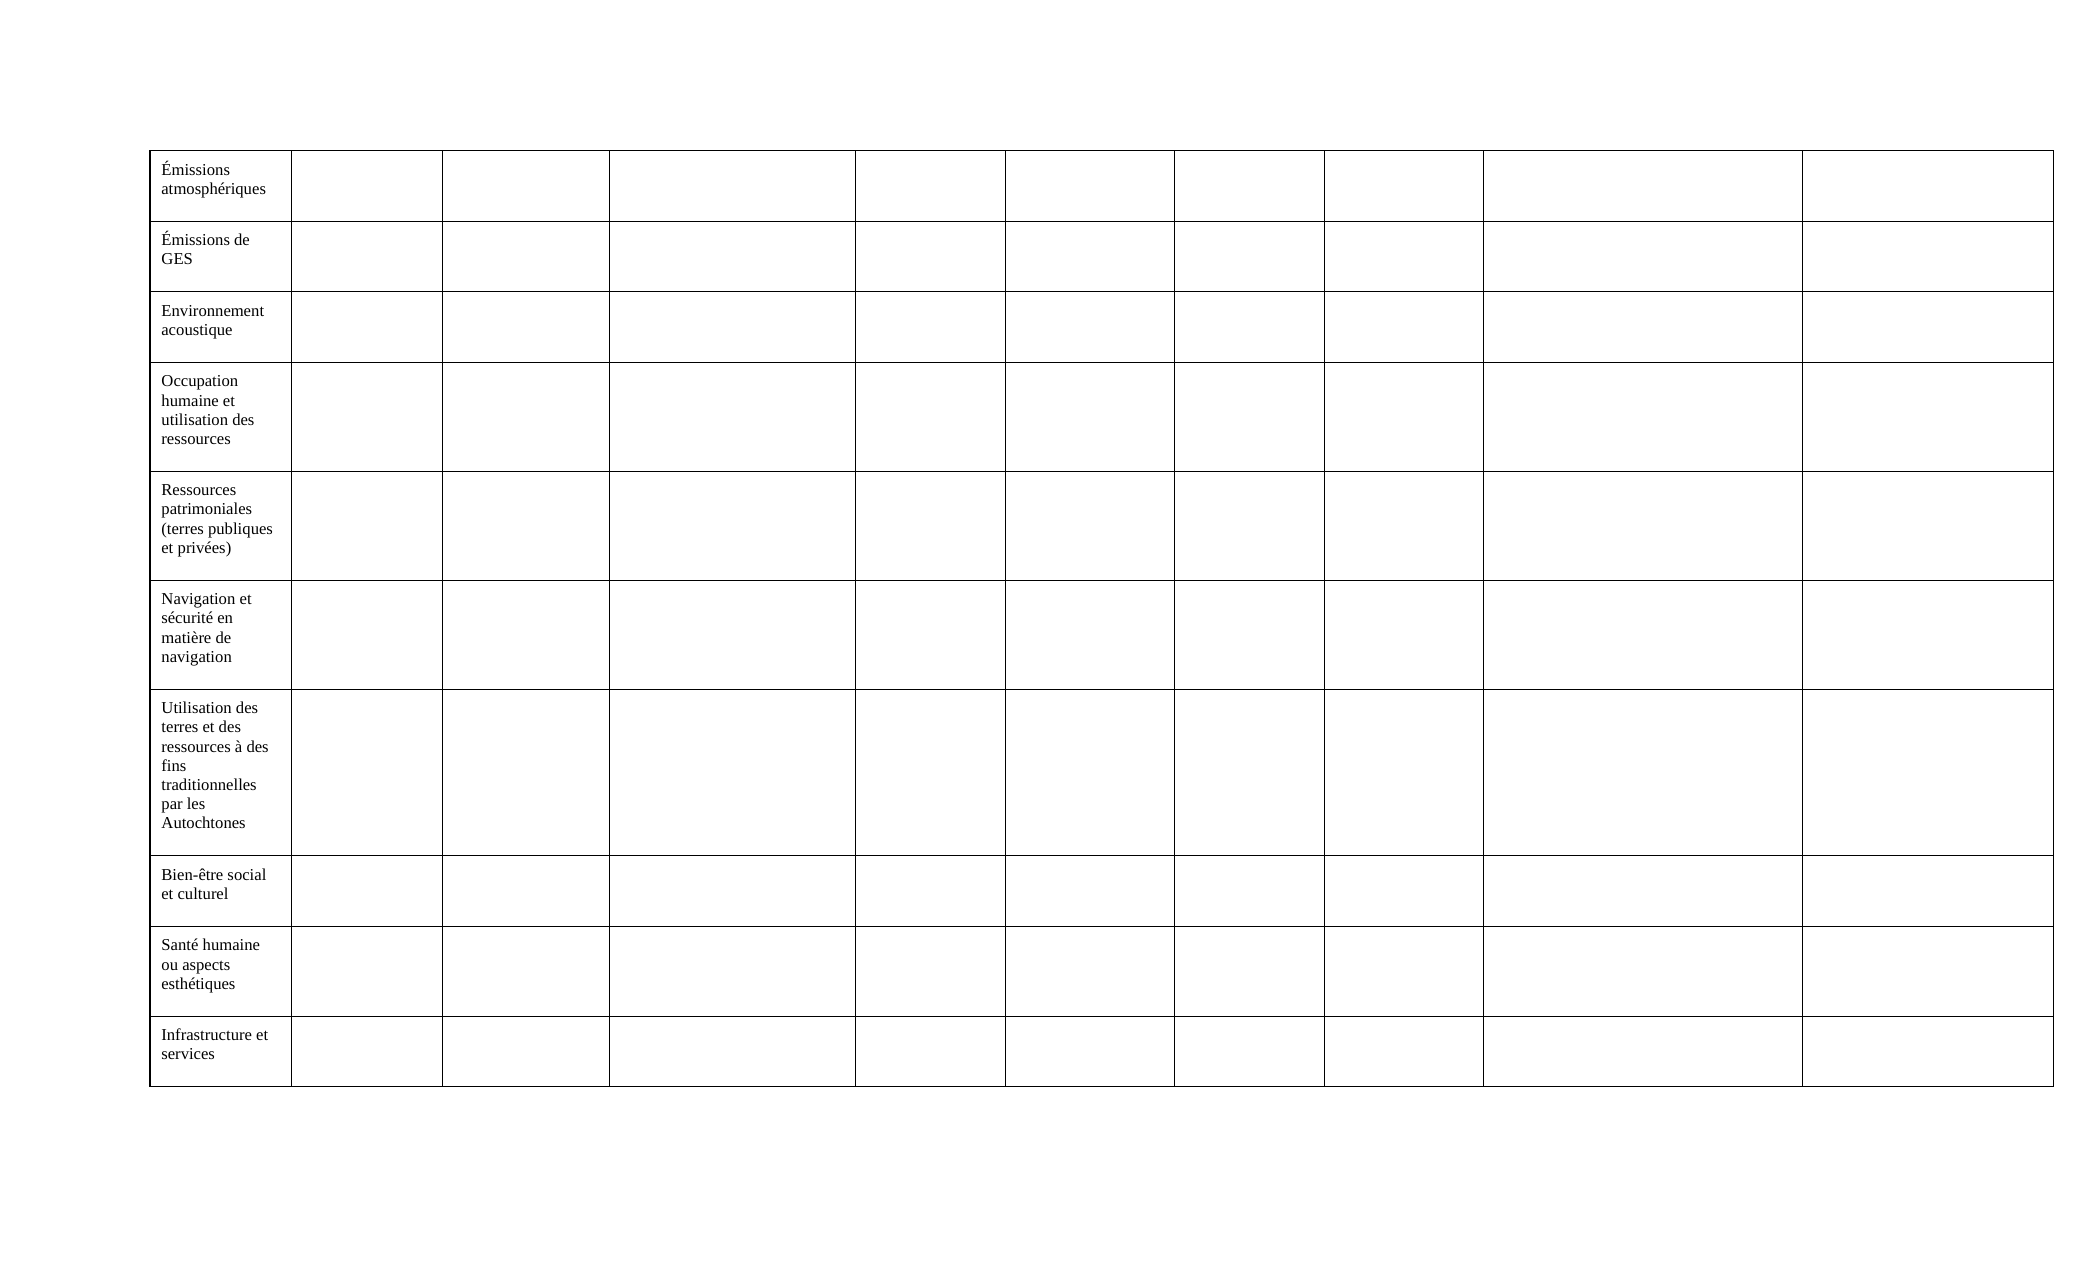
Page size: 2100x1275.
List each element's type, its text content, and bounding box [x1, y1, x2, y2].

table_cell Bien-être social et culturel [151, 856, 291, 926]
table_cell [1175, 927, 1324, 1016]
table_cell [856, 363, 1005, 471]
table_cell [292, 581, 442, 689]
table_cell [610, 1017, 855, 1086]
table_cell [1484, 472, 1802, 580]
table_cell [1325, 292, 1483, 362]
table_cell [292, 222, 442, 291]
table_cell [292, 690, 442, 855]
table_cell Santé humaine ou aspects esthétiques [151, 927, 291, 1016]
table_cell [1325, 222, 1483, 291]
table_cell [1803, 472, 2053, 580]
table_cell [292, 856, 442, 926]
table_cell [610, 292, 855, 362]
table_cell [1803, 581, 2053, 689]
table_cell [1006, 1017, 1174, 1086]
table_cell [292, 1017, 442, 1086]
table_cell [1803, 151, 2053, 221]
table_cell [292, 151, 442, 221]
table_cell [1006, 856, 1174, 926]
table_cell [856, 856, 1005, 926]
table_cell [1325, 690, 1483, 855]
table_cell [292, 472, 442, 580]
table_cell [1484, 856, 1802, 926]
table_cell [856, 581, 1005, 689]
table_cell [443, 856, 609, 926]
table_cell [1325, 151, 1483, 221]
table_cell [1175, 363, 1324, 471]
table_cell [1484, 690, 1802, 855]
table_cell [1006, 581, 1174, 689]
table_cell [443, 690, 609, 855]
table_cell [443, 581, 609, 689]
table_cell [1484, 292, 1802, 362]
table_cell [610, 856, 855, 926]
table_cell [292, 292, 442, 362]
table_cell [1006, 927, 1174, 1016]
table_cell [1006, 472, 1174, 580]
table_cell Environnement acoustique [151, 292, 291, 362]
table_cell [856, 927, 1005, 1016]
table_cell [1484, 1017, 1802, 1086]
table_cell [1006, 222, 1174, 291]
table_cell [1484, 151, 1802, 221]
table_cell [1175, 472, 1324, 580]
table_cell [1803, 927, 2053, 1016]
table_cell [1006, 151, 1174, 221]
table_cell [1484, 363, 1802, 471]
table_cell [1175, 581, 1324, 689]
table_cell [856, 151, 1005, 221]
table_cell Navigation et sécurité en matière de navigation [151, 581, 291, 689]
table_cell [1803, 363, 2053, 471]
table_cell [292, 363, 442, 471]
table_cell [1484, 222, 1802, 291]
table_cell [1175, 856, 1324, 926]
table_cell [1325, 927, 1483, 1016]
table_cell Ressources patrimoniales (terres publiques et privées) [151, 472, 291, 580]
table_cell Émissions atmosphériques [151, 151, 291, 221]
table_cell Émissions de GES [151, 222, 291, 291]
table_cell [1325, 363, 1483, 471]
table_cell [1325, 581, 1483, 689]
table_cell Infrastructure et services [151, 1017, 291, 1086]
table_cell [1325, 856, 1483, 926]
table_cell [1006, 292, 1174, 362]
table_cell [1325, 1017, 1483, 1086]
table_cell [610, 151, 855, 221]
table_cell [443, 1017, 609, 1086]
table_cell [443, 222, 609, 291]
table_cell [1175, 690, 1324, 855]
table_cell [1175, 1017, 1324, 1086]
table_cell [1175, 292, 1324, 362]
table_cell [292, 927, 442, 1016]
table_cell [610, 363, 855, 471]
table_cell [1803, 1017, 2053, 1086]
table_cell [856, 690, 1005, 855]
table_cell [1006, 363, 1174, 471]
table_cell Occupation humaine et utilisation des ressources [151, 363, 291, 471]
table_cell [856, 222, 1005, 291]
table_cell [856, 292, 1005, 362]
table_cell [610, 927, 855, 1016]
table_cell [610, 690, 855, 855]
table_cell [1803, 222, 2053, 291]
table_cell [610, 581, 855, 689]
table_cell [856, 1017, 1005, 1086]
table_cell [443, 472, 609, 580]
table_cell [1803, 292, 2053, 362]
table_cell [1484, 927, 1802, 1016]
table_cell [1175, 151, 1324, 221]
table_cell [1803, 690, 2053, 855]
table_cell [1006, 690, 1174, 855]
table_cell [1175, 222, 1324, 291]
table_cell Utilisation des terres et des ressources à des fins traditionnelles par les Autochtones [151, 690, 291, 855]
table_cell [443, 363, 609, 471]
table_cell [1325, 472, 1483, 580]
table_cell [610, 472, 855, 580]
table_cell [443, 292, 609, 362]
table_cell [1484, 581, 1802, 689]
table_cell [610, 222, 855, 291]
table_cell [443, 927, 609, 1016]
table_cell [856, 472, 1005, 580]
table_cell [443, 151, 609, 221]
table_cell [1803, 856, 2053, 926]
